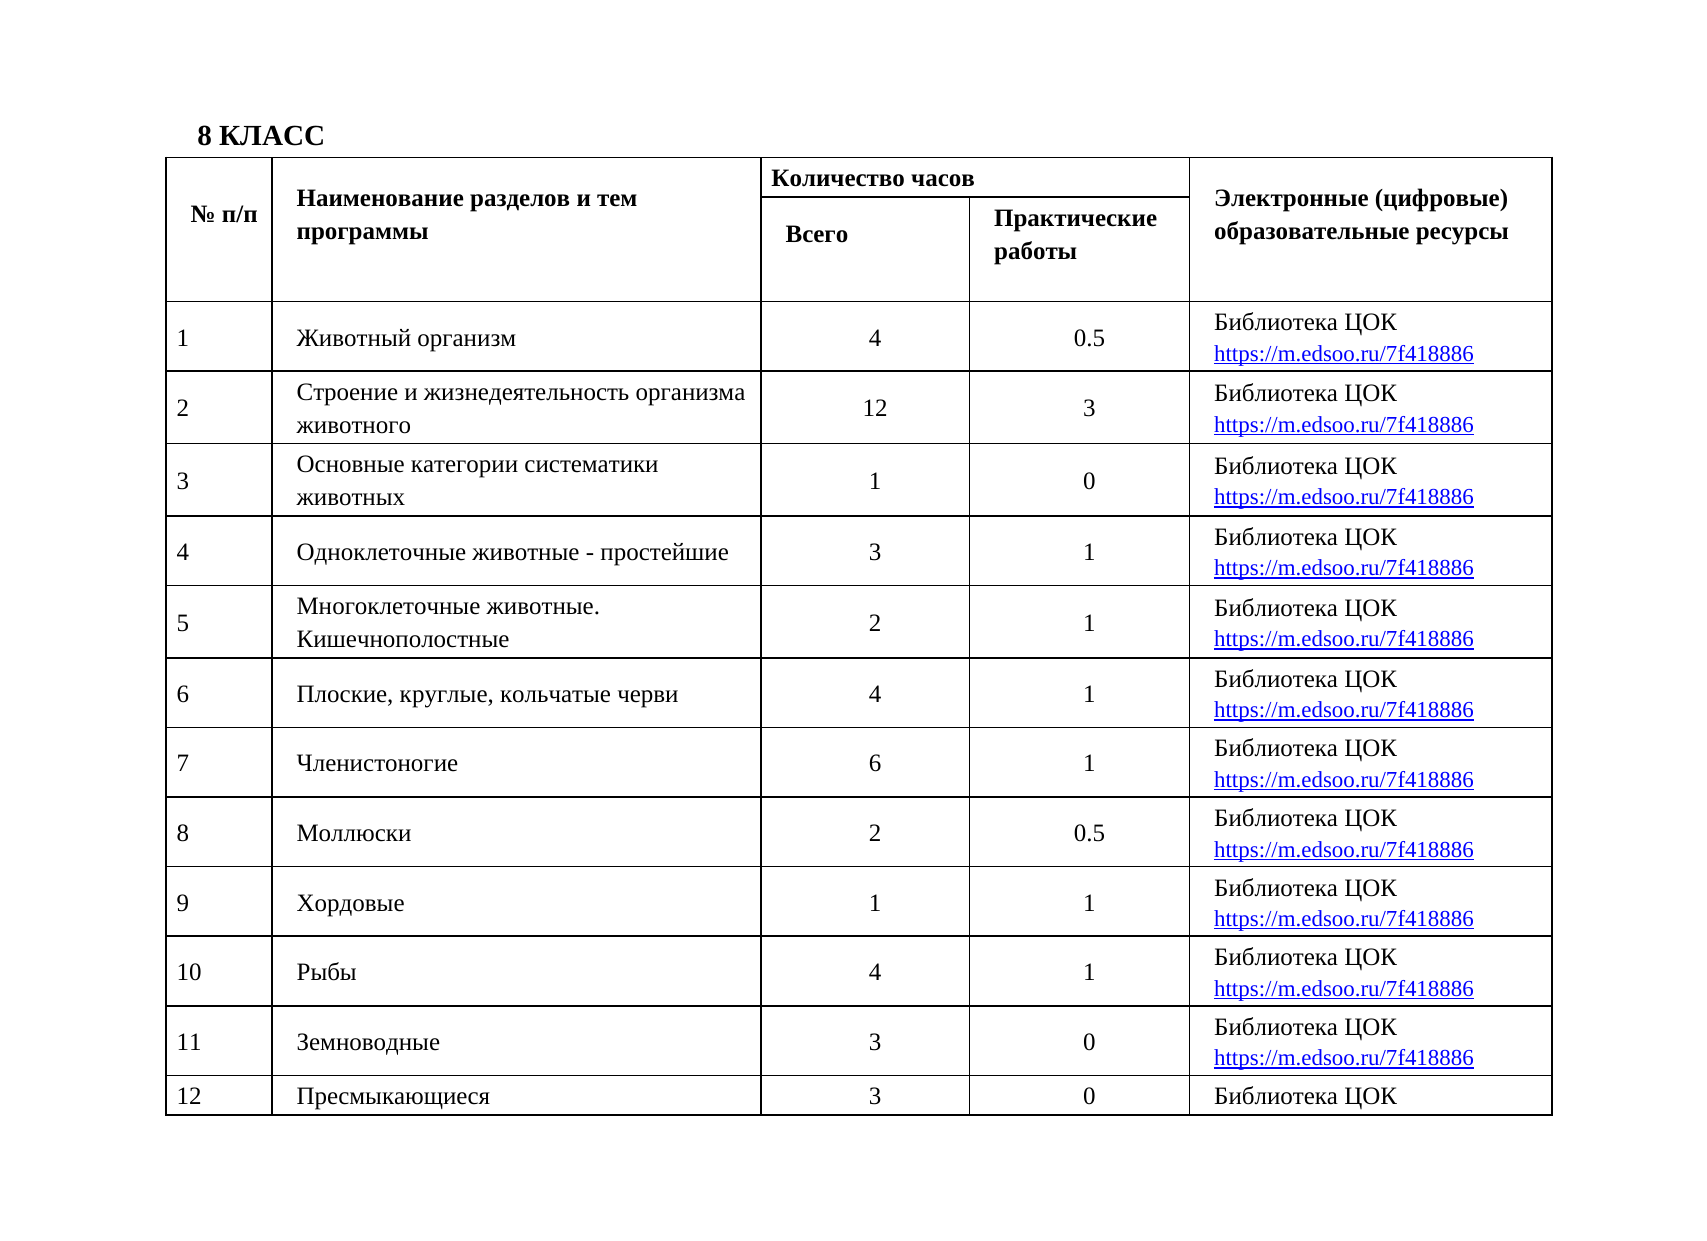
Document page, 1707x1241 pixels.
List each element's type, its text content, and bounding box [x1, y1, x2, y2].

table_cell 2 [762, 586, 969, 657]
table_cell 1 [970, 867, 1189, 935]
table_cell Всего [762, 198, 969, 301]
table_cell Рыбы [273, 937, 760, 1005]
table_cell Пресмыкающиеся [273, 1076, 760, 1114]
table_cell 12 [762, 372, 969, 443]
table_cell 6 [762, 728, 969, 796]
table_cell Членистоногие [273, 728, 760, 796]
table_cell 9 [167, 867, 271, 935]
table_cell Библиотека ЦОК https://m.edsoo.ru/7f418886 [1190, 867, 1551, 935]
table_cell 4 [762, 659, 969, 727]
table_header Электронные (цифровые) образовательные ресурсы [1190, 158, 1551, 301]
table_cell 0 [970, 1007, 1189, 1074]
table_cell 11 [167, 1007, 271, 1074]
table_cell Библиотека ЦОК https://m.edsoo.ru/7f418886 [1190, 728, 1551, 796]
table_cell 6 [167, 659, 271, 727]
table_cell Многоклеточные животные. Кишечнополостные [273, 586, 760, 657]
table_cell 1 [167, 302, 271, 370]
table_cell 0 [970, 1076, 1189, 1114]
table_cell 1 [970, 517, 1189, 585]
table_header Количество часов [762, 158, 1189, 196]
table_cell 0.5 [970, 798, 1189, 866]
table_cell 0.5 [970, 302, 1189, 370]
table_cell 4 [762, 302, 969, 370]
table_cell Библиотека ЦОК https://m.edsoo.ru/7f418886 [1190, 798, 1551, 866]
table_cell 1 [970, 586, 1189, 657]
table_cell Плоские, круглые, кольчатые черви [273, 659, 760, 727]
table_cell 3 [762, 1007, 969, 1074]
text 8 КЛАСС [190, 118, 1618, 152]
table_cell Библиотека ЦОК https://m.edsoo.ru/7f418886 [1190, 444, 1551, 515]
table_cell 4 [762, 937, 969, 1005]
table_cell Библиотека ЦОК https://m.edsoo.ru/7f418886 [1190, 302, 1551, 370]
table_cell Библиотека ЦОК https://m.edsoo.ru/7f418886 [1190, 372, 1551, 443]
table_cell 7 [167, 728, 271, 796]
table_cell 1 [970, 659, 1189, 727]
table_cell 1 [970, 728, 1189, 796]
table_cell Библиотека ЦОК https://m.edsoo.ru/7f418886 [1190, 517, 1551, 585]
table_header № п/п [167, 158, 271, 301]
table_cell 3 [762, 517, 969, 585]
table_cell 0 [970, 444, 1189, 515]
table_cell 12 [167, 1076, 271, 1114]
table_cell 10 [167, 937, 271, 1005]
table_cell 1 [970, 937, 1189, 1005]
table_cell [1190, 1076, 1551, 1114]
table_cell 3 [970, 372, 1189, 443]
table_cell 1 [762, 867, 969, 935]
table_cell Строение и жизнедеятельность организма животного [273, 372, 760, 443]
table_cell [1190, 1007, 1551, 1074]
table_cell 5 [167, 586, 271, 657]
table_cell 3 [167, 444, 271, 515]
table_cell Земноводные [273, 1007, 760, 1074]
table_cell 2 [167, 372, 271, 443]
table_cell Библиотека ЦОК https://m.edsoo.ru/7f418886 [1190, 659, 1551, 727]
table_cell 2 [762, 798, 969, 866]
table_cell Практические работы [970, 198, 1189, 301]
table_cell Библиотека ЦОК https://m.edsoo.ru/7f418886 [1190, 586, 1551, 657]
table_cell Животный организм [273, 302, 760, 370]
table_cell Основные категории систематики животных [273, 444, 760, 515]
table_cell Моллюски [273, 798, 760, 866]
table_cell 8 [167, 798, 271, 866]
table_header Наименование разделов и тем программы [273, 158, 760, 301]
table_cell Одноклеточные животные - простейшие [273, 517, 760, 585]
table_cell Хордовые [273, 867, 760, 935]
table_cell 3 [762, 1076, 969, 1114]
table_cell 4 [167, 517, 271, 585]
table_cell 1 [762, 444, 969, 515]
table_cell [1190, 937, 1551, 1005]
